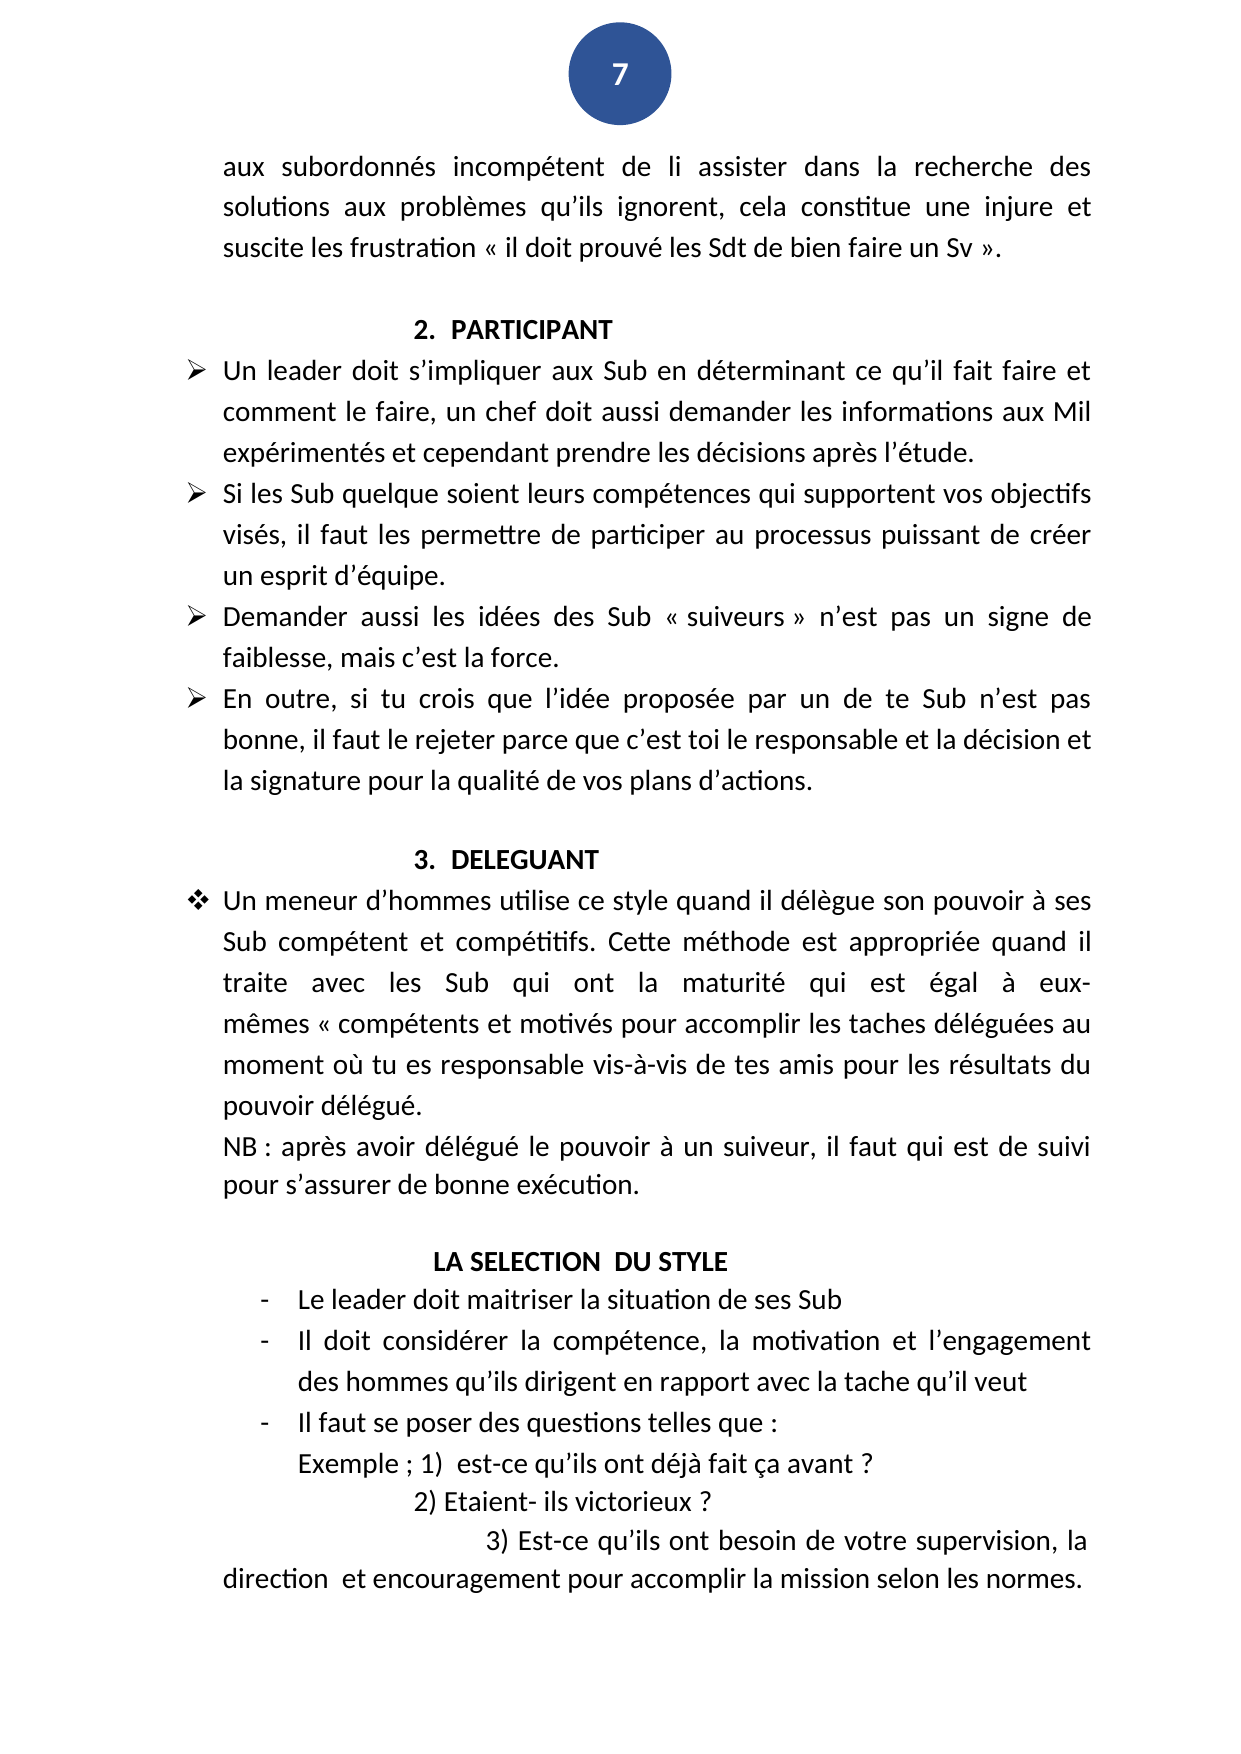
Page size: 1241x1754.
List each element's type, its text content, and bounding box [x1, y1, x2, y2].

list Si les Sub quelque soient leurs compétences qui supportent vos objectifs visés, il faut les permettre de participer au processus puissant de créer un esprit d’équipe. [185, 475, 1093, 593]
list Un meneur d’hommes utilise ce style quand il délègue son pouvoir à ses Sub compétent et compétitifs. Cette méthode est appropriée quand il traite avec les Sub qui ont la maturité qui est égal à eux-mêmes « compétents et motivés pour accomplir les taches déléguées au moment où tu es responsable vis-à-vis de tes amis pour les résultats du pouvoir délégué. [185, 882, 1093, 1122]
list Un leader doit s’impliquer aux Sub en déterminant ce qu’il fait faire et comment le faire, un chef doit aussi demander les informations aux Mil expérimentés et cependant prendre les décisions après l’étude. [185, 352, 1093, 470]
list Demander aussi les idées des Sub « suiveurs » n’est pas un signe de faiblesse, mais c’est la force. [185, 598, 1093, 674]
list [185, 148, 1093, 265]
list 3) Est-ce qu’ils ont besoin de votre supervision, la direction et encouragement pour accomplir la mission selon les normes. [223, 1522, 1093, 1596]
list 2) Etaient- ils victorieux ? [223, 1483, 1093, 1519]
list Il doit considérer la compétence, la motivation et l’engagement des hommes qu’ils dirigent en rapport avec la tache qu’il veut [260, 1322, 1093, 1399]
list LA SELECTION DU STYLE [223, 1243, 1093, 1278]
list Il faut se poser des questions telles que : [260, 1404, 1093, 1440]
list Le leader doit maitriser la situation de ses Sub [260, 1281, 1093, 1317]
list NB : après avoir délégué le pouvoir à un suiveur, il faut qui est de suivi pour s’assurer de bonne exécution. [223, 1128, 1093, 1202]
list DELEGUANT [413, 841, 1093, 877]
list Exemple ; 1) est-ce qu’ils ont déjà fait ça avant ? [298, 1445, 1093, 1481]
list En outre, si tu crois que l’idée proposée par un de te Sub n’est pas bonne, il faut le rejeter parce que c’est toi le responsable et la décision et la signature pour la qualité de vos plans d’actions. [185, 680, 1093, 797]
list PARTICIPANT [413, 311, 1093, 347]
